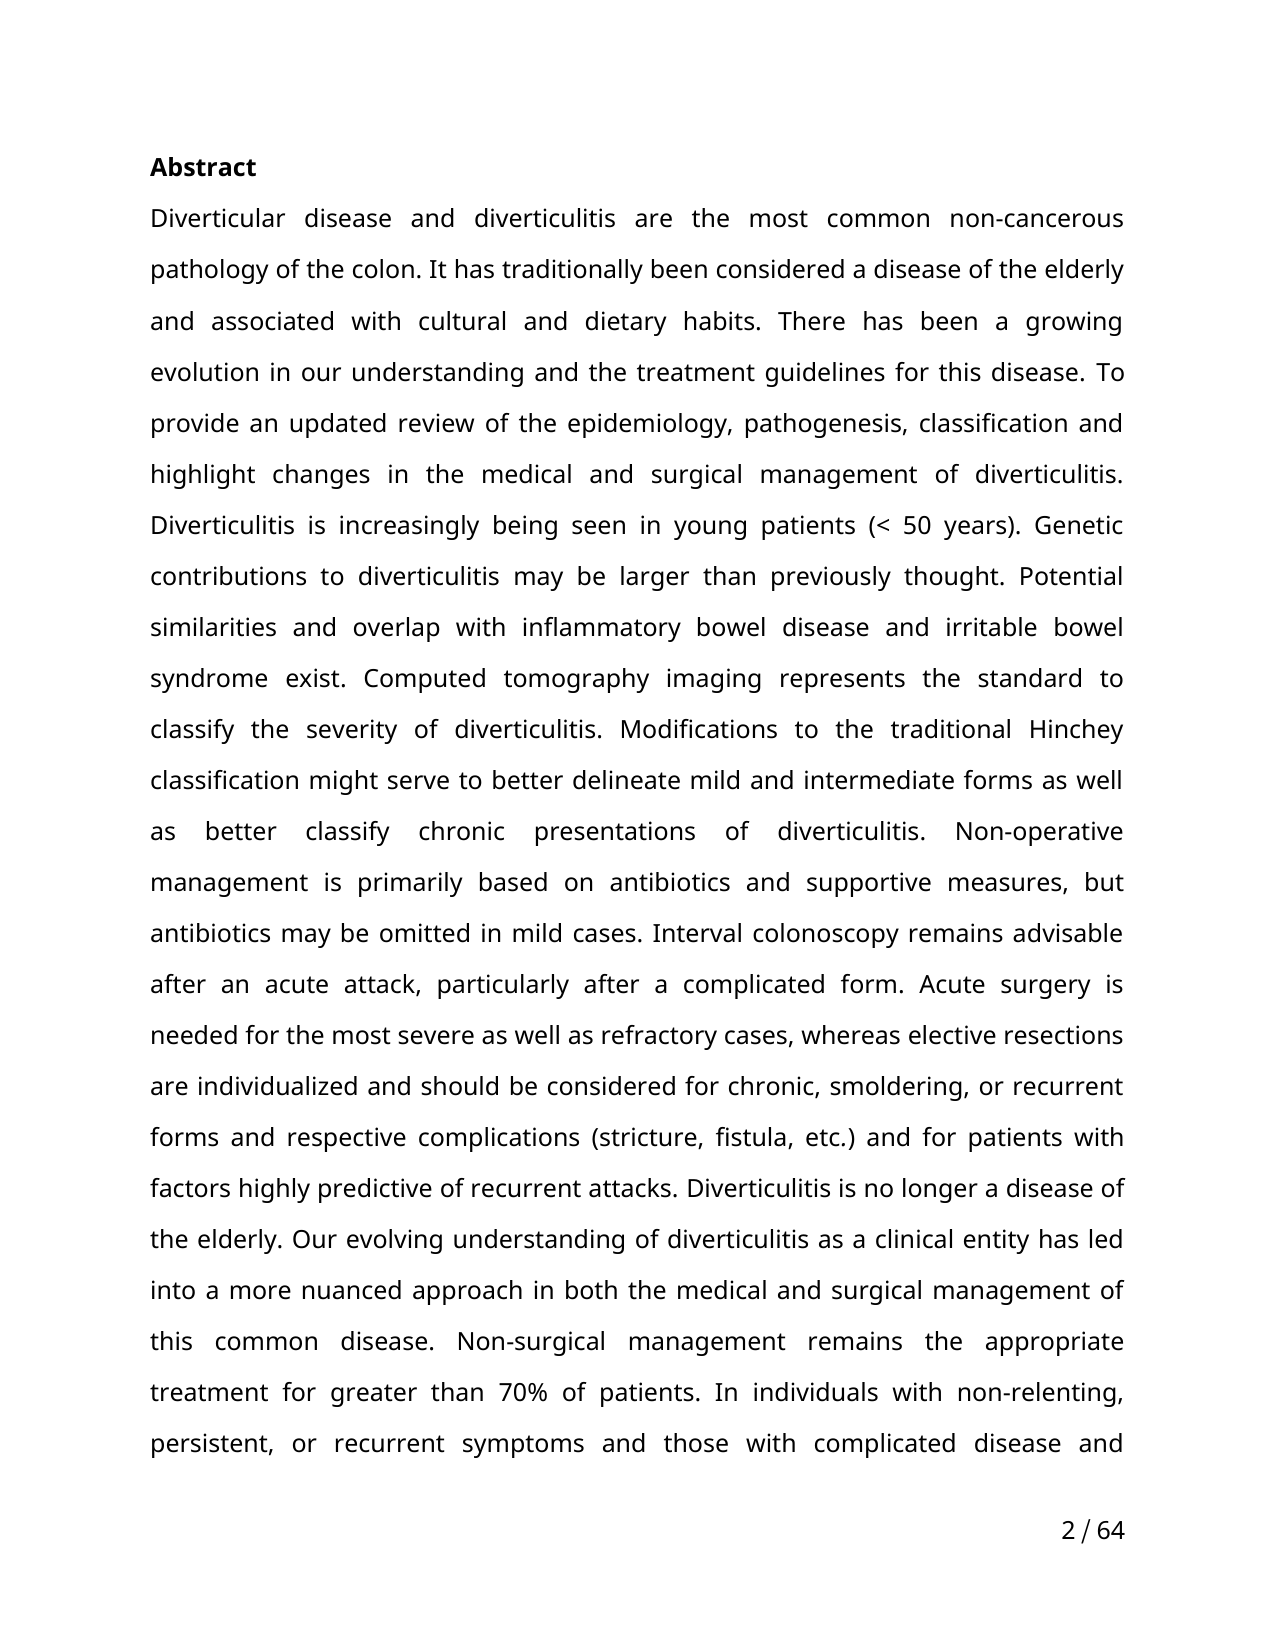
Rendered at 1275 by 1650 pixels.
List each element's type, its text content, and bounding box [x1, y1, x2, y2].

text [150, 201, 1125, 1460]
text Abstract [150, 150, 1125, 184]
